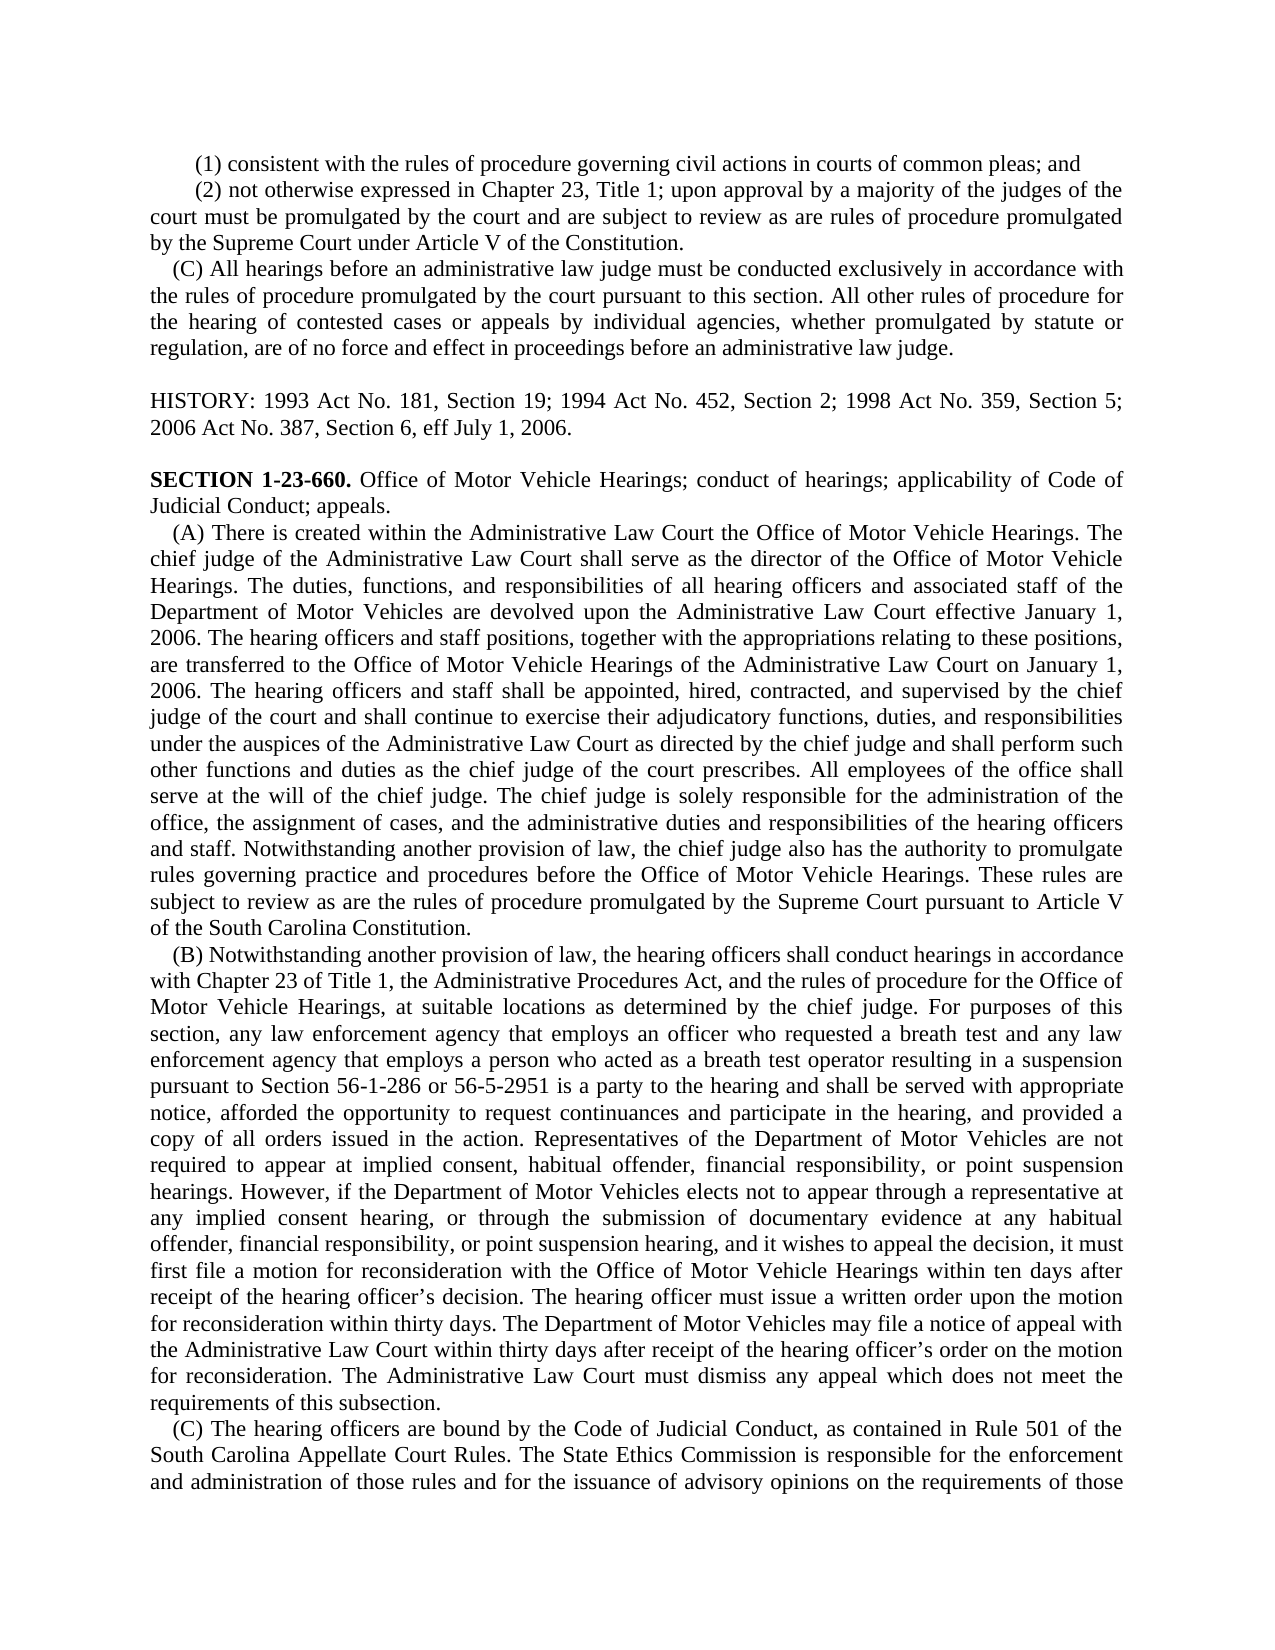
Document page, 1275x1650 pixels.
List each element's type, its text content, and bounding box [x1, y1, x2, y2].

text SECTION 1-23-660. Office of Motor Vehicle Hearings; conduct of hearings; applicability of Code of Judicial Conduct; appeals. [150, 466, 1125, 519]
text (A) There is created within the Administrative Law Court the Office of Motor Vehicle Hearings. The chief judge of the Administrative Law Court shall serve as the director of the Office of Motor Vehicle Hearings. The duties, functions, and responsibilities of all hearing officers and associated staff of the Department of Motor Vehicles are devolved upon the Administrative Law Court effective January 1, 2006. The hearing officers and staff positions, together with the appropriations relating to these positions, are transferred to the Office of Motor Vehicle Hearings of the Administrative Law Court on January 1, 2006. The hearing officers and staff shall be appointed, hired, contracted, and supervised by the chief judge of the court and shall continue to exercise their adjudicatory functions, duties, and responsibilities under the auspices of the Administrative Law Court as directed by the chief judge and shall perform such other functions and duties as the chief judge of the court prescribes. All employees of the office shall serve at the will of the chief judge. The chief judge is solely responsible for the administration of the office, the assignment of cases, and the administrative duties and responsibilities of the hearing officers and staff. Notwithstanding another provision of law, the chief judge also has the authority to promulgate rules governing practice and procedures before the Office of Motor Vehicle Hearings. These rules are subject to review as are the rules of procedure promulgated by the Supreme Court pursuant to Article V of the South Carolina Constitution. [150, 519, 1125, 941]
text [150, 1415, 1125, 1494]
text (1) consistent with the rules of procedure governing civil actions in courts of common pleas; and [150, 150, 1125, 176]
text (C) All hearings before an administrative law judge must be conducted exclusively in accordance with the rules of procedure promulgated by the court pursuant to this section. All other rules of procedure for the hearing of contested cases or appeals by individual agencies, whether promulgated by statute or regulation, are of no force and effect in proceedings before an administrative law judge. [150, 255, 1125, 361]
text (B) Notwithstanding another provision of law, the hearing officers shall conduct hearings in accordance with Chapter 23 of Title 1, the Administrative Procedures Act, and the rules of procedure for the Office of Motor Vehicle Hearings, at suitable locations as determined by the chief judge. For purposes of this section, any law enforcement agency that employs an officer who requested a breath test and any law enforcement agency that employs a person who acted as a breath test operator resulting in a suspension pursuant to Section 56-1-286 or 56-5-2951 is a party to the hearing and shall be served with appropriate notice, afforded the opportunity to request continuances and participate in the hearing, and provided a copy of all orders issued in the action. Representatives of the Department of Motor Vehicles are not required to appear at implied consent, habitual offender, financial responsibility, or point suspension hearings. However, if the Department of Motor Vehicles elects not to appear through a representative at any implied consent hearing, or through the submission of documentary evidence at any habitual offender, financial responsibility, or point suspension hearing, and it wishes to appeal the decision, it must first file a motion for reconsideration with the Office of Motor Vehicle Hearings within ten days after receipt of the hearing officer’s decision. The hearing officer must issue a written order upon the motion for reconsideration within thirty days. The Department of Motor Vehicles may file a notice of appeal with the Administrative Law Court within thirty days after receipt of the hearing officer’s order on the motion for reconsideration. The Administrative Law Court must dismiss any appeal which does not meet the requirements of this subsection. [150, 941, 1125, 1415]
text HISTORY: 1993 Act No. 181, Section 19; 1994 Act No. 452, Section 2; 1998 Act No. 359, Section 5; 2006 Act No. 387, Section 6, eff July 1, 2006. [150, 387, 1125, 440]
text (2) not otherwise expressed in Chapter 23, Title 1; upon approval by a majority of the judges of the court must be promulgated by the court and are subject to review as are rules of procedure promulgated by the Supreme Court under Article V of the Constitution. [150, 176, 1125, 255]
